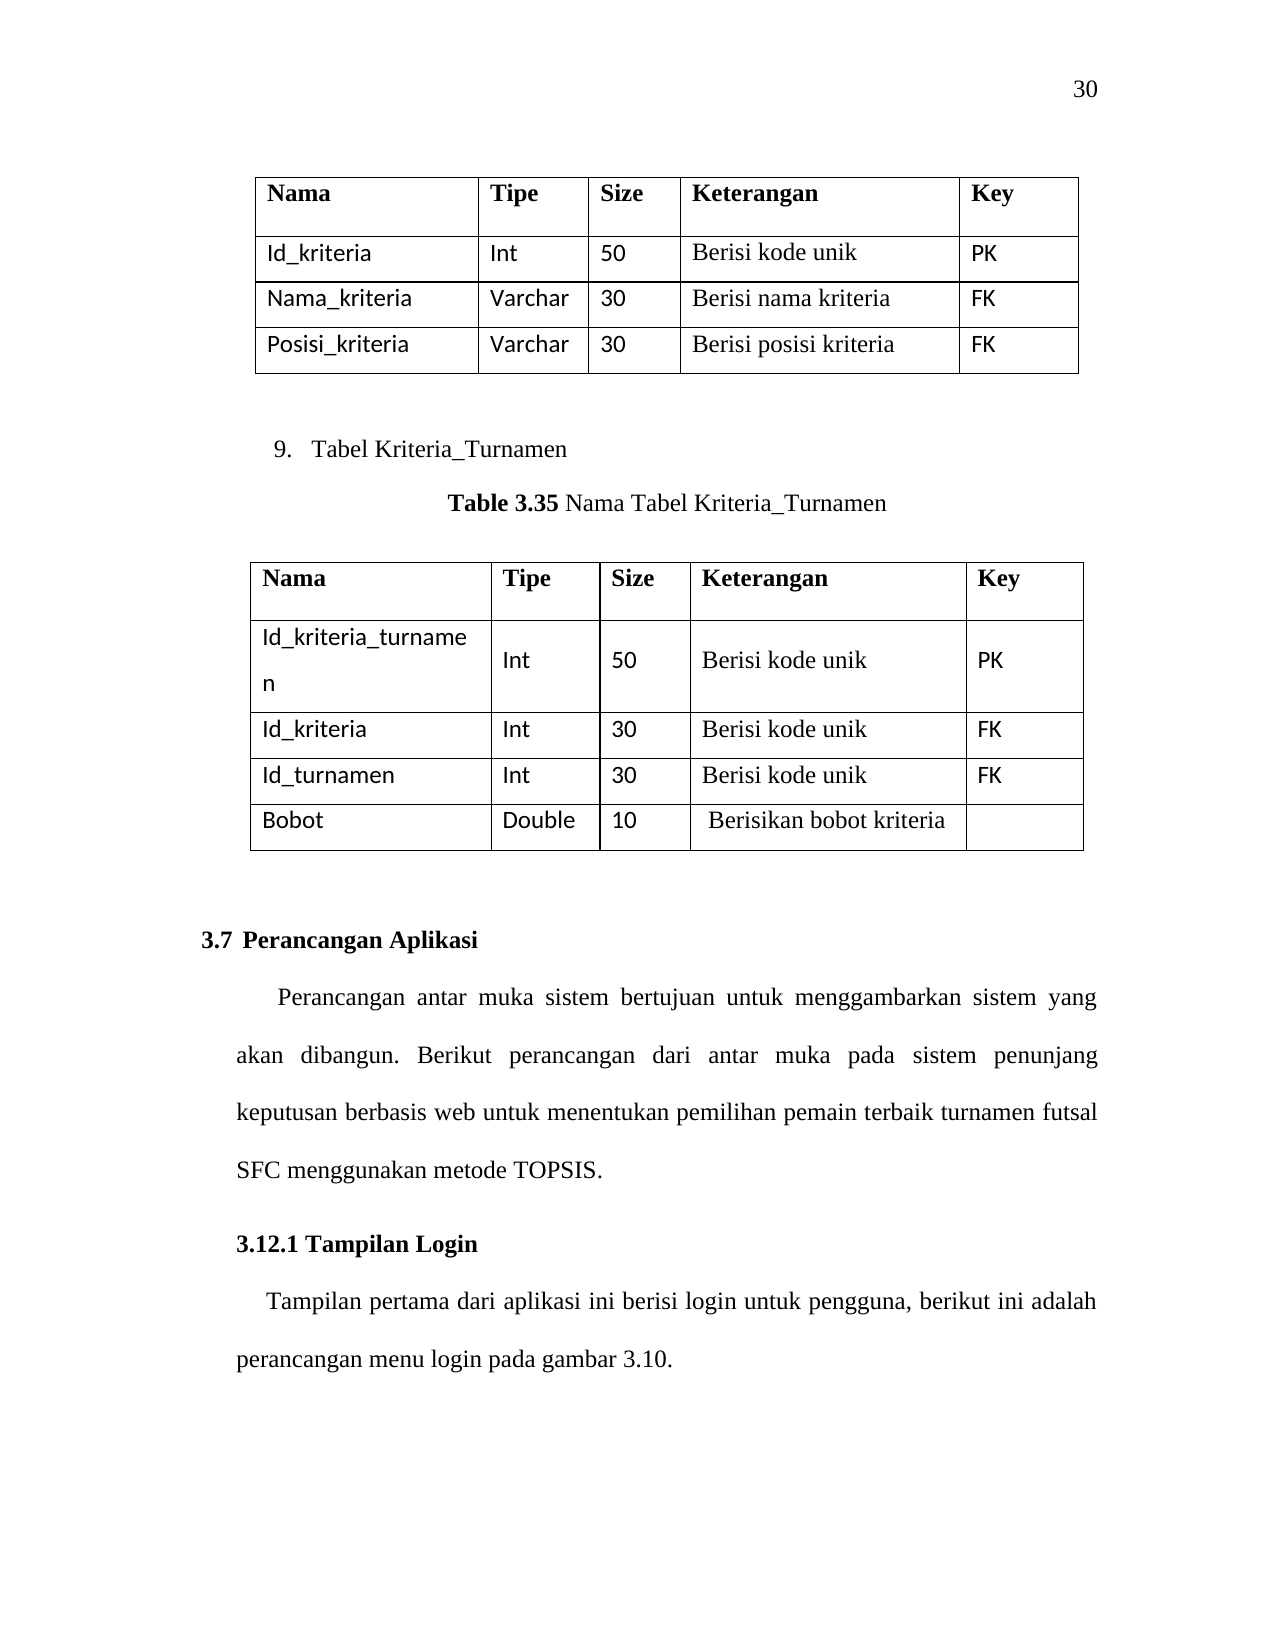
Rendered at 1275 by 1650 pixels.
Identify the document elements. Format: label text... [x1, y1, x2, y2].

table_cell 30 [589, 283, 680, 327]
table_cell FK [960, 283, 1078, 327]
table_cell 30 [601, 759, 690, 804]
list Tabel Kriteria_Turnamen [274, 434, 1098, 463]
table_cell [967, 805, 1083, 849]
table_cell Varchar [479, 328, 588, 373]
table_header Key [960, 178, 1078, 236]
table_header Tipe [479, 178, 588, 236]
table_cell Berisi kode unik [691, 759, 966, 804]
table_cell Berisi kode unik [691, 621, 966, 712]
table_header Nama [256, 178, 478, 236]
text Tampilan pertama dari aplikasi ini berisi login untuk pengguna, berikut ini adalah perancangan menu login pada gambar 3.10. [236, 1286, 1098, 1373]
table_header Key [967, 563, 1083, 620]
table_header Size [601, 563, 690, 620]
table_header Nama [251, 563, 491, 620]
table_cell Double [492, 805, 599, 849]
table_cell Int [492, 621, 599, 712]
table_cell Id_kriteria_turnamen [251, 621, 491, 712]
table_cell FK [960, 328, 1078, 373]
table_header Keterangan [681, 178, 959, 236]
table_cell Id_kriteria [251, 713, 491, 758]
table_cell 50 [601, 621, 690, 712]
table_cell Berisi kode unik [681, 237, 959, 281]
table_cell 10 [601, 805, 690, 849]
table_cell Posisi_kriteria [256, 328, 478, 373]
subtitle Perancangan Aplikasi [201, 925, 1098, 953]
table_cell Berisi kode unik [691, 713, 966, 758]
table_header Size [589, 178, 680, 236]
table_cell PK [967, 621, 1083, 712]
table_cell Berisikan bobot kriteria [691, 805, 966, 849]
text Perancangan antar muka sistem bertujuan untuk menggambarkan sistem yang akan dibangun. Berikut perancangan dari antar muka pada sistem penunjang keputusan berbasis web untuk menentukan pemilihan pemain terbaik turnamen futsal SFC menggunakan metode TOPSIS. [236, 982, 1098, 1183]
table_cell Int [479, 237, 588, 281]
table_cell 30 [601, 713, 690, 758]
table_cell PK [960, 237, 1078, 281]
table_cell Berisi posisi kriteria [681, 328, 959, 373]
text Table 3.35 Nama Tabel Kriteria_Turnamen [236, 488, 1098, 517]
table_cell 30 [589, 328, 680, 373]
table_cell Berisi nama kriteria [681, 283, 959, 327]
subtitle 3.12.1 Tampilan Login [236, 1229, 1098, 1258]
table_cell Id_kriteria [256, 237, 478, 281]
table_cell Id_turnamen [251, 759, 491, 804]
table_cell Int [492, 713, 599, 758]
table_cell FK [967, 759, 1083, 804]
table_cell Nama_kriteria [256, 283, 478, 327]
table_cell Int [492, 759, 599, 804]
table_cell Varchar [479, 283, 588, 327]
table_header Keterangan [691, 563, 966, 620]
table_cell FK [967, 713, 1083, 758]
table_cell Bobot [251, 805, 491, 849]
table_header Tipe [492, 563, 599, 620]
table_cell 50 [589, 237, 680, 281]
